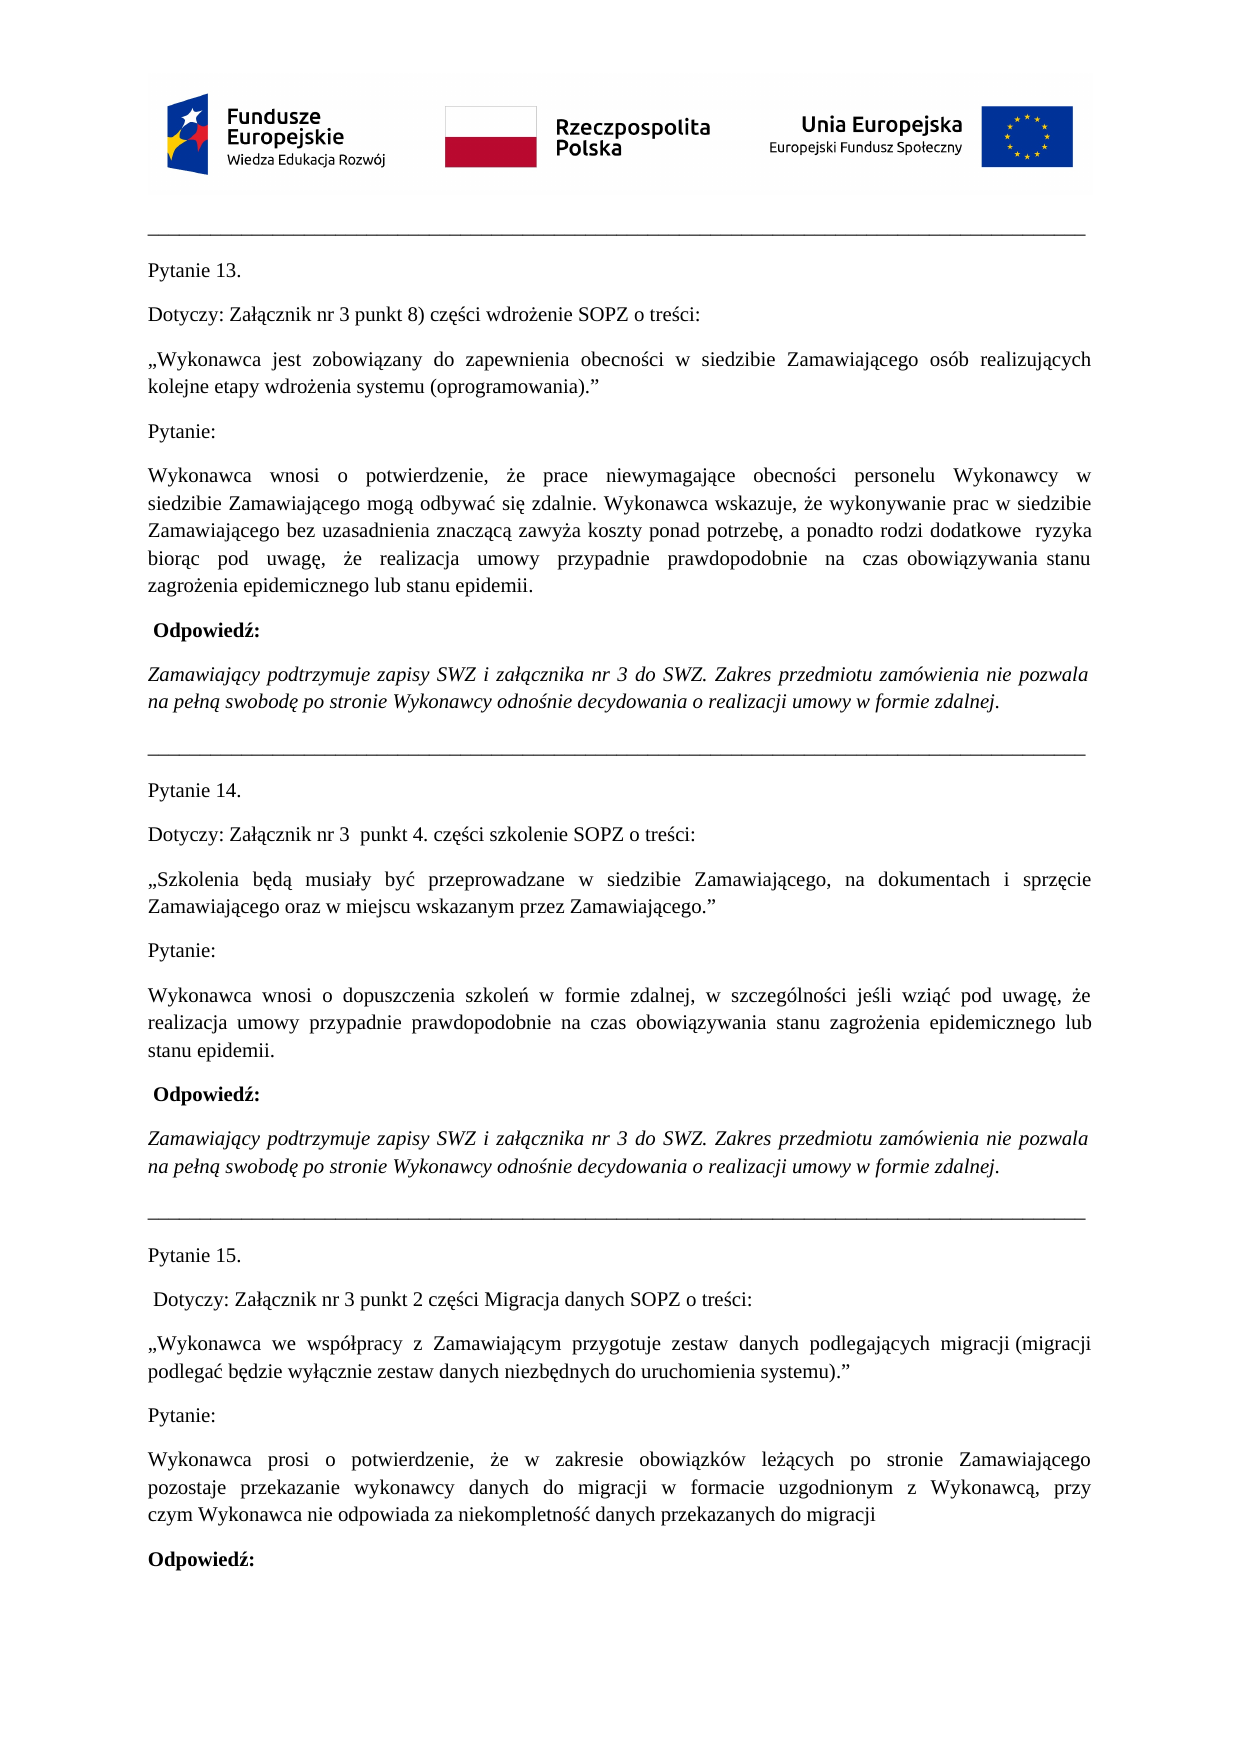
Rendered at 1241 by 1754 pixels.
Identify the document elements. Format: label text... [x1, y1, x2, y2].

text Wykonawca prosi o potwierdzenie, że w zakresie obowiązków leżących po stronie Zamawiającego pozostaje przekazanie wykonawcy danych do migracji w formacie uzgodnionym z Wykonawcą, przy czym Wykonawca nie odpowiada za niekompletność danych przekazanych do migracji [148, 1447, 1093, 1526]
text Dotyczy: Załącznik nr 3 punkt 8) części wdrożenie SOPZ o treści: [148, 302, 1093, 326]
text __________________________________________________________________________________________ [148, 734, 1093, 758]
text Zamawiający podtrzymuje zapisy SWZ i załącznika nr 3 do SWZ. Zakres przedmiotu zamówienia nie pozwala na pełną swobodę po stronie Wykonawcy odnośnie decydowania o realizacji umowy w formie zdalnej. [148, 662, 1093, 713]
picture [147, 73, 1093, 195]
text Dotyczy: Załącznik nr 3 punkt 4. części szkolenie SOPZ o treści: [148, 822, 1093, 846]
text „Wykonawca we współpracy z Zamawiającym przygotuje zestaw danych podlegających migracji (migracji podlegać będzie wyłącznie zestaw danych niezbędnych do uruchomienia systemu).” [148, 1331, 1093, 1383]
text Odpowiedź: [148, 1082, 1093, 1106]
text Odpowiedź: [148, 617, 1093, 642]
text __________________________________________________________________________________________ [148, 214, 1093, 238]
text Wykonawca wnosi o dopuszczenia szkoleń w formie zdalnej, w szczególności jeśli wziąć pod uwagę, że realizacja umowy przypadnie prawdopodobnie na czas obowiązywania stanu zagrożenia epidemicznego lub stanu epidemii. [148, 983, 1093, 1062]
text Odpowiedź: [148, 1547, 1093, 1571]
text Pytanie: [148, 938, 1093, 962]
text Pytanie 13. [148, 258, 1093, 282]
text „Szkolenia będą musiały być przeprowadzane w siedzibie Zamawiającego, na dokumentach i sprzęcie Zamawiającego oraz w miejscu wskazanym przez Zamawiającego.” [148, 866, 1093, 918]
text Pytanie: [148, 418, 1093, 443]
text Pytanie: [148, 1403, 1093, 1427]
text Dotyczy: Załącznik nr 3 punkt 2 części Migracja danych SOPZ o treści: [148, 1287, 1093, 1311]
text „Wykonawca jest zobowiązany do zapewnienia obecności w siedzibie Zamawiającego osób realizujących kolejne etapy wdrożenia systemu (oprogramowania).” [148, 347, 1093, 398]
text Pytanie 15. [148, 1242, 1093, 1267]
text __________________________________________________________________________________________ [148, 1198, 1093, 1222]
text Pytanie 14. [148, 778, 1093, 802]
text Zamawiający podtrzymuje zapisy SWZ i załącznika nr 3 do SWZ. Zakres przedmiotu zamówienia nie pozwala na pełną swobodę po stronie Wykonawcy odnośnie decydowania o realizacji umowy w formie zdalnej. [148, 1126, 1093, 1178]
text Wykonawca wnosi o potwierdzenie, że prace niewymagające obecności personelu Wykonawcy w siedzibie Zamawiającego mogą odbywać się zdalnie. Wykonawca wskazuje, że wykonywanie prac w siedzibie Zamawiającego bez uzasadnienia znaczącą zawyża koszty ponad potrzebę, a ponadto rodzi dodatkowe ryzyka biorąc pod uwagę, że realizacja umowy przypadnie prawdopodobnie na czas obowiązywania stanu zagrożenia epidemicznego lub stanu epidemii. [148, 463, 1093, 597]
